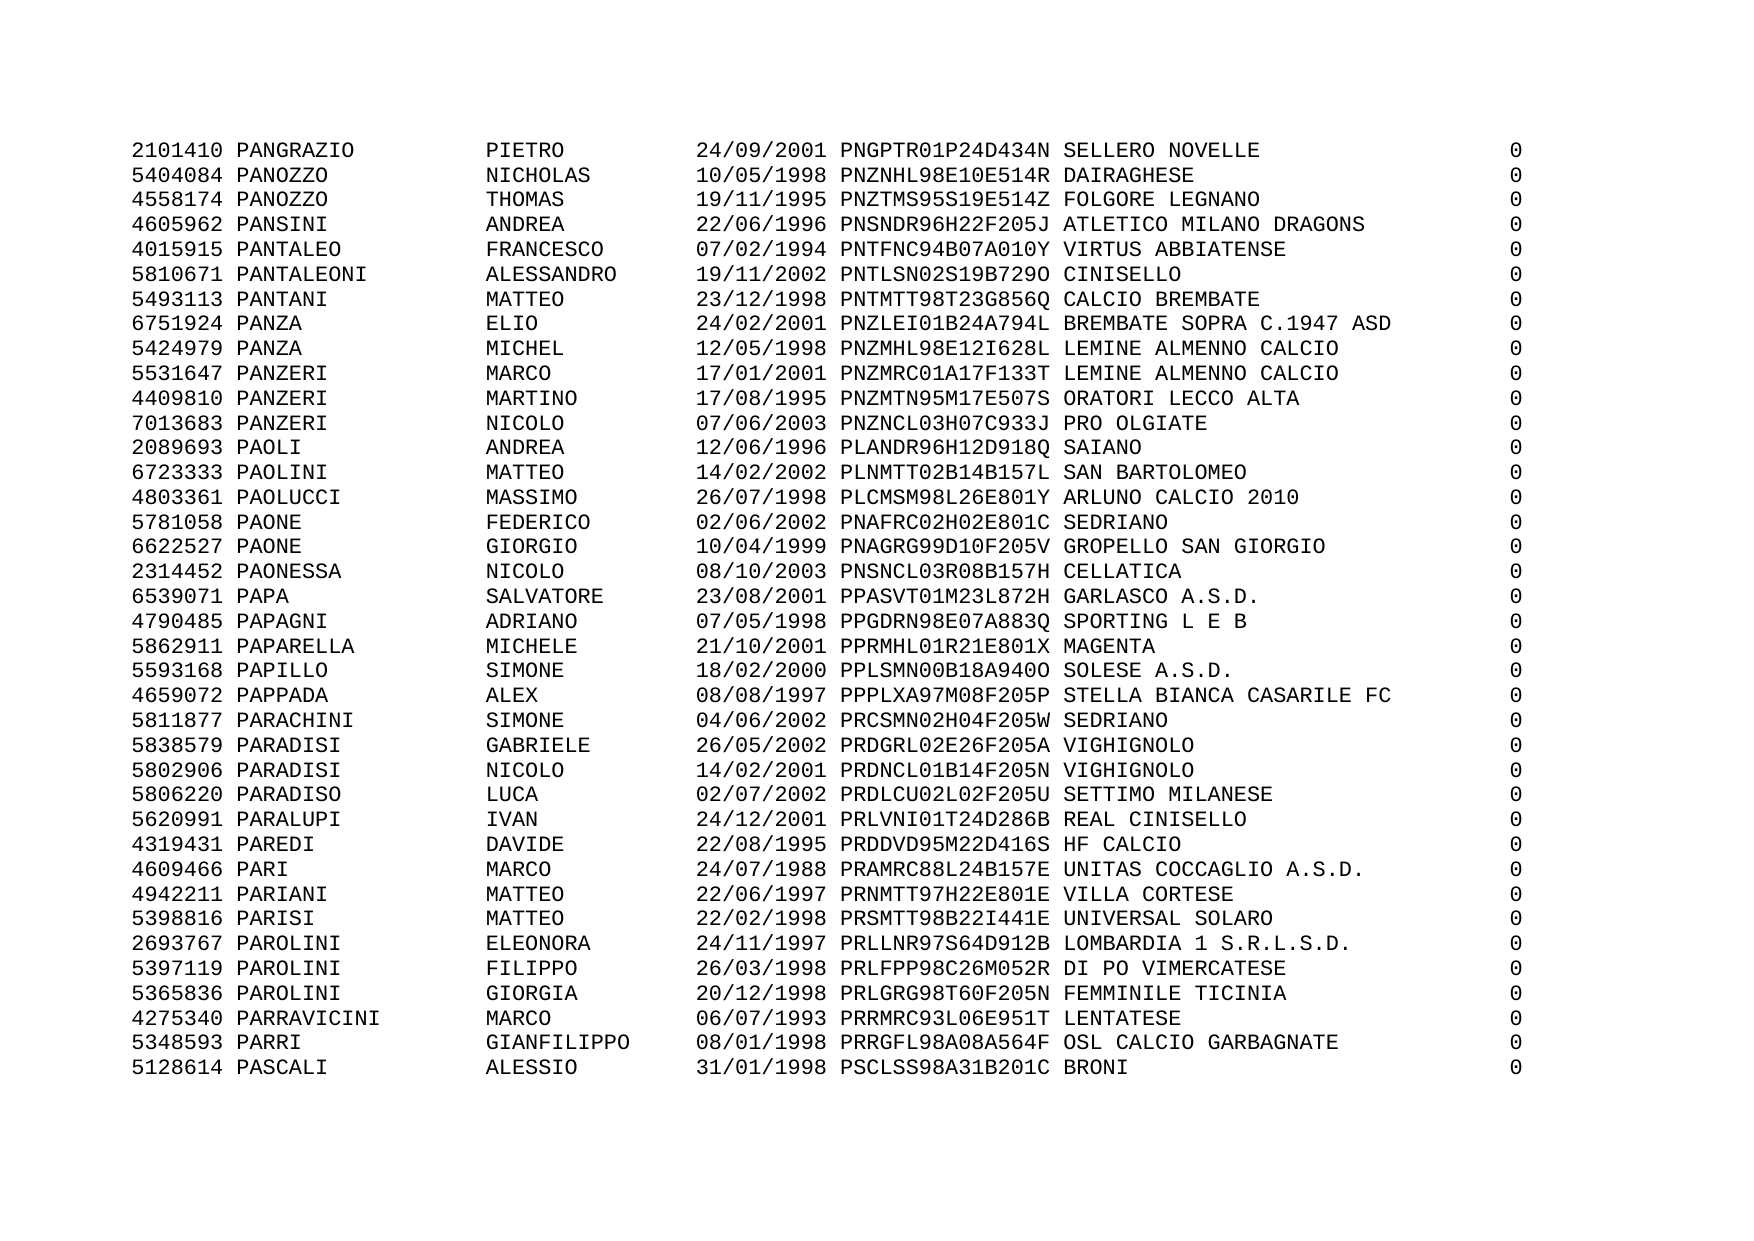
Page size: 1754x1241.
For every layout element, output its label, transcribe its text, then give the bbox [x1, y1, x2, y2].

text 4015915 PANTALEO FRANCESCO 07/02/1994 PNTFNC94B07A010Y VIRTUS ABBIATENSE 0 [118, 238, 1606, 263]
text 5593168 PAPILLO SIMONE 18/02/2000 PPLSMN00B18A940O SOLESE A.S.D. 0 [118, 659, 1606, 684]
text 5398816 PARISI MATTEO 22/02/1998 PRSMTT98B22I441E UNIVERSAL SOLARO 0 [118, 907, 1606, 932]
text 5620991 PARALUPI IVAN 24/12/2001 PRLVNI01T24D286B REAL CINISELLO 0 [118, 808, 1606, 833]
text 5862911 PAPARELLA MICHELE 21/10/2001 PPRMHL01R21E801X MAGENTA 0 [118, 635, 1606, 659]
text 4605962 PANSINI ANDREA 22/06/1996 PNSNDR96H22F205J ATLETICO MILANO DRAGONS 0 [118, 213, 1606, 238]
text 5781058 PAONE FEDERICO 02/06/2002 PNAFRC02H02E801C SEDRIANO 0 [118, 511, 1606, 536]
text 5531647 PANZERI MARCO 17/01/2001 PNZMRC01A17F133T LEMINE ALMENNO CALCIO 0 [118, 362, 1606, 387]
text 4609466 PARI MARCO 24/07/1988 PRAMRC88L24B157E UNITAS COCCAGLIO A.S.D. 0 [118, 858, 1606, 883]
text 5810671 PANTALEONI ALESSANDRO 19/11/2002 PNTLSN02S19B729O CINISELLO 0 [118, 263, 1606, 288]
text 6723333 PAOLINI MATTEO 14/02/2002 PLNMTT02B14B157L SAN BARTOLOMEO 0 [118, 461, 1606, 486]
text 5128614 PASCALI ALESSIO 31/01/1998 PSCLSS98A31B201C BRONI 0 [118, 1056, 1606, 1081]
text 5365836 PAROLINI GIORGIA 20/12/1998 PRLGRG98T60F205N FEMMINILE TICINIA 0 [118, 982, 1606, 1007]
text 5806220 PARADISO LUCA 02/07/2002 PRDLCU02L02F205U SETTIMO MILANESE 0 [118, 783, 1606, 808]
text 7013683 PANZERI NICOLO 07/06/2003 PNZNCL03H07C933J PRO OLGIATE 0 [118, 412, 1606, 436]
text 2089693 PAOLI ANDREA 12/06/1996 PLANDR96H12D918Q SAIANO 0 [118, 436, 1606, 461]
text 6751924 PANZA ELIO 24/02/2001 PNZLEI01B24A794L BREMBATE SOPRA C.1947 ASD 0 [118, 312, 1606, 337]
text 2314452 PAONESSA NICOLO 08/10/2003 PNSNCL03R08B157H CELLATICA 0 [118, 560, 1606, 585]
text 4409810 PANZERI MARTINO 17/08/1995 PNZMTN95M17E507S ORATORI LECCO ALTA 0 [118, 387, 1606, 412]
text 6539071 PAPA SALVATORE 23/08/2001 PPASVT01M23L872H GARLASCO A.S.D. 0 [118, 585, 1606, 610]
text 4942211 PARIANI MATTEO 22/06/1997 PRNMTT97H22E801E VILLA CORTESE 0 [118, 883, 1606, 907]
text 5424979 PANZA MICHEL 12/05/1998 PNZMHL98E12I628L LEMINE ALMENNO CALCIO 0 [118, 337, 1606, 362]
text 5397119 PAROLINI FILIPPO 26/03/1998 PRLFPP98C26M052R DI PO VIMERCATESE 0 [118, 957, 1606, 982]
text 2693767 PAROLINI ELEONORA 24/11/1997 PRLLNR97S64D912B LOMBARDIA 1 S.R.L.S.D. 0 [118, 932, 1606, 957]
text 4803361 PAOLUCCI MASSIMO 26/07/1998 PLCMSM98L26E801Y ARLUNO CALCIO 2010 0 [118, 486, 1606, 511]
text 5838579 PARADISI GABRIELE 26/05/2002 PRDGRL02E26F205A VIGHIGNOLO 0 [118, 734, 1606, 759]
text 4558174 PANOZZO THOMAS 19/11/1995 PNZTMS95S19E514Z FOLGORE LEGNANO 0 [118, 188, 1606, 213]
text 5802906 PARADISI NICOLO 14/02/2001 PRDNCL01B14F205N VIGHIGNOLO 0 [118, 759, 1606, 783]
text 4275340 PARRAVICINI MARCO 06/07/1993 PRRMRC93L06E951T LENTATESE 0 [118, 1007, 1606, 1031]
text 4319431 PAREDI DAVIDE 22/08/1995 PRDDVD95M22D416S HF CALCIO 0 [118, 833, 1606, 858]
text 6622527 PAONE GIORGIO 10/04/1999 PNAGRG99D10F205V GROPELLO SAN GIORGIO 0 [118, 536, 1606, 560]
text 5493113 PANTANI MATTEO 23/12/1998 PNTMTT98T23G856Q CALCIO BREMBATE 0 [118, 288, 1606, 312]
text 4790485 PAPAGNI ADRIANO 07/05/1998 PPGDRN98E07A883Q SPORTING L E B 0 [118, 610, 1606, 635]
text 4659072 PAPPADA ALEX 08/08/1997 PPPLXA97M08F205P STELLA BIANCA CASARILE FC 0 [118, 684, 1606, 709]
text 5348593 PARRI GIANFILIPPO 08/01/1998 PRRGFL98A08A564F OSL CALCIO GARBAGNATE 0 [118, 1031, 1606, 1056]
text 2101410 PANGRAZIO PIETRO 24/09/2001 PNGPTR01P24D434N SELLERO NOVELLE 0 [118, 139, 1606, 164]
text 5404084 PANOZZO NICHOLAS 10/05/1998 PNZNHL98E10E514R DAIRAGHESE 0 [118, 164, 1606, 188]
text 5811877 PARACHINI SIMONE 04/06/2002 PRCSMN02H04F205W SEDRIANO 0 [118, 709, 1606, 734]
